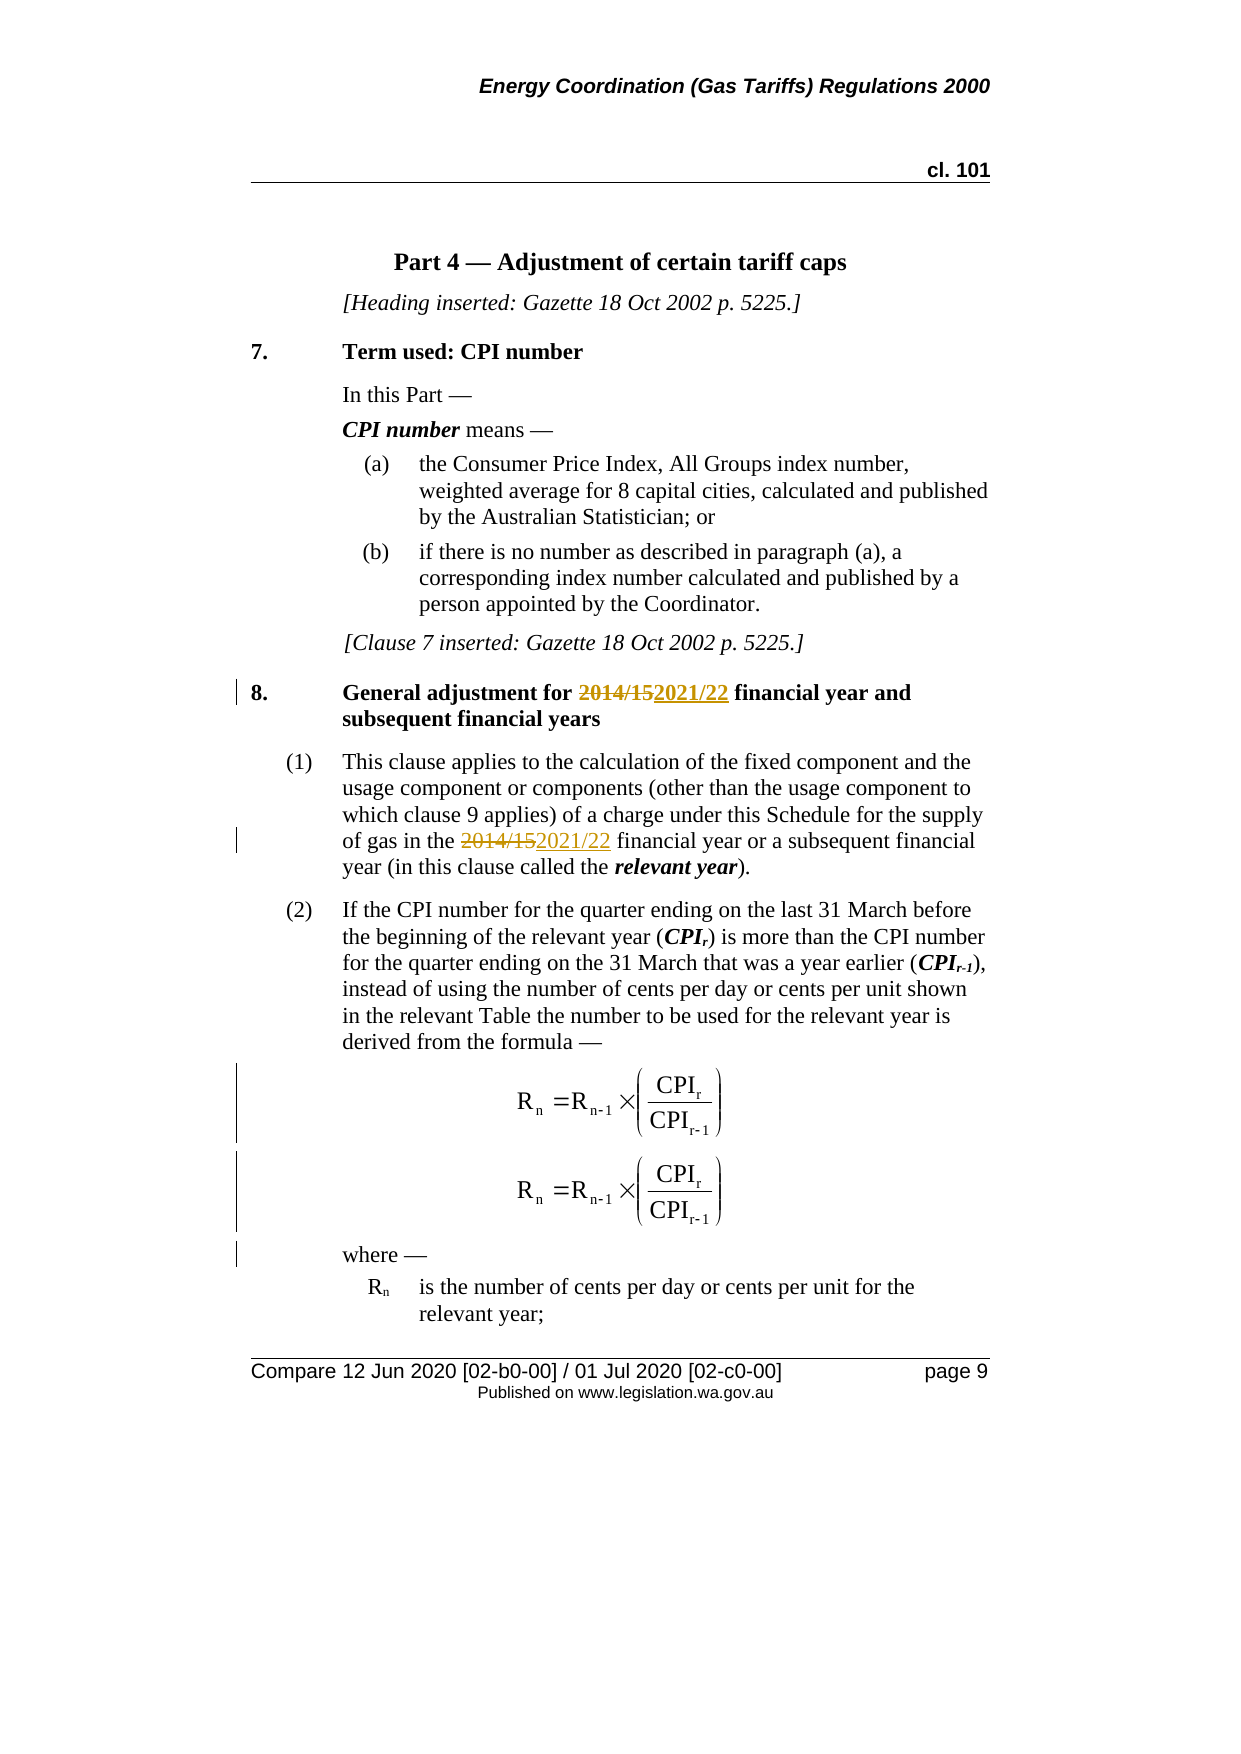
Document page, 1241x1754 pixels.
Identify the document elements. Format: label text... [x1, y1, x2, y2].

subtitle [Heading inserted: Gazette 18 Oct 2002 p. 5225.] [251, 289, 990, 315]
text Rn is the number of cents per day or cents per unit for the relevant year; [251, 1273, 990, 1326]
text (b) if there is no number as described in paragraph (a), a corresponding index number calculated and published by a person appointed by the Coordinator. [251, 538, 990, 617]
text In this Part — [251, 381, 990, 407]
subtitle 8. General adjustment for financial year and subsequent financial years [251, 679, 990, 731]
text where — [251, 1241, 990, 1267]
text [Clause 7 inserted: Gazette 18 Oct 2002 p. 5225.] [251, 629, 990, 656]
text (1) This clause applies to the calculation of the fixed component and the usage component or components (other than the usage component to which clause 9 applies) of a charge under this Schedule for the supply of gas in the financial year or a subsequent financial year (in this clause called the relevant year). [251, 748, 990, 880]
text (2) If the CPI number for the quarter ending on the last 31 March before the beginning of the relevant year (CPIr) is more than the CPI number for the quarter ending on the 31 March that was a year earlier (CPIr-1), instead of using the number of cents per day or cents per unit shown in the relevant Table the number to be used for the relevant year is derived from the formula — [251, 896, 990, 1054]
text (a) the Consumer Price Index, All Groups index number, weighted average for 8 capital cities, calculated and published by the Australian Statistician; or [251, 450, 990, 529]
subtitle Part 4 — Adjustment of certain tariff caps [251, 247, 990, 276]
subtitle 7. Term used: CPI number [251, 338, 990, 364]
text CPI number means — [251, 416, 990, 442]
